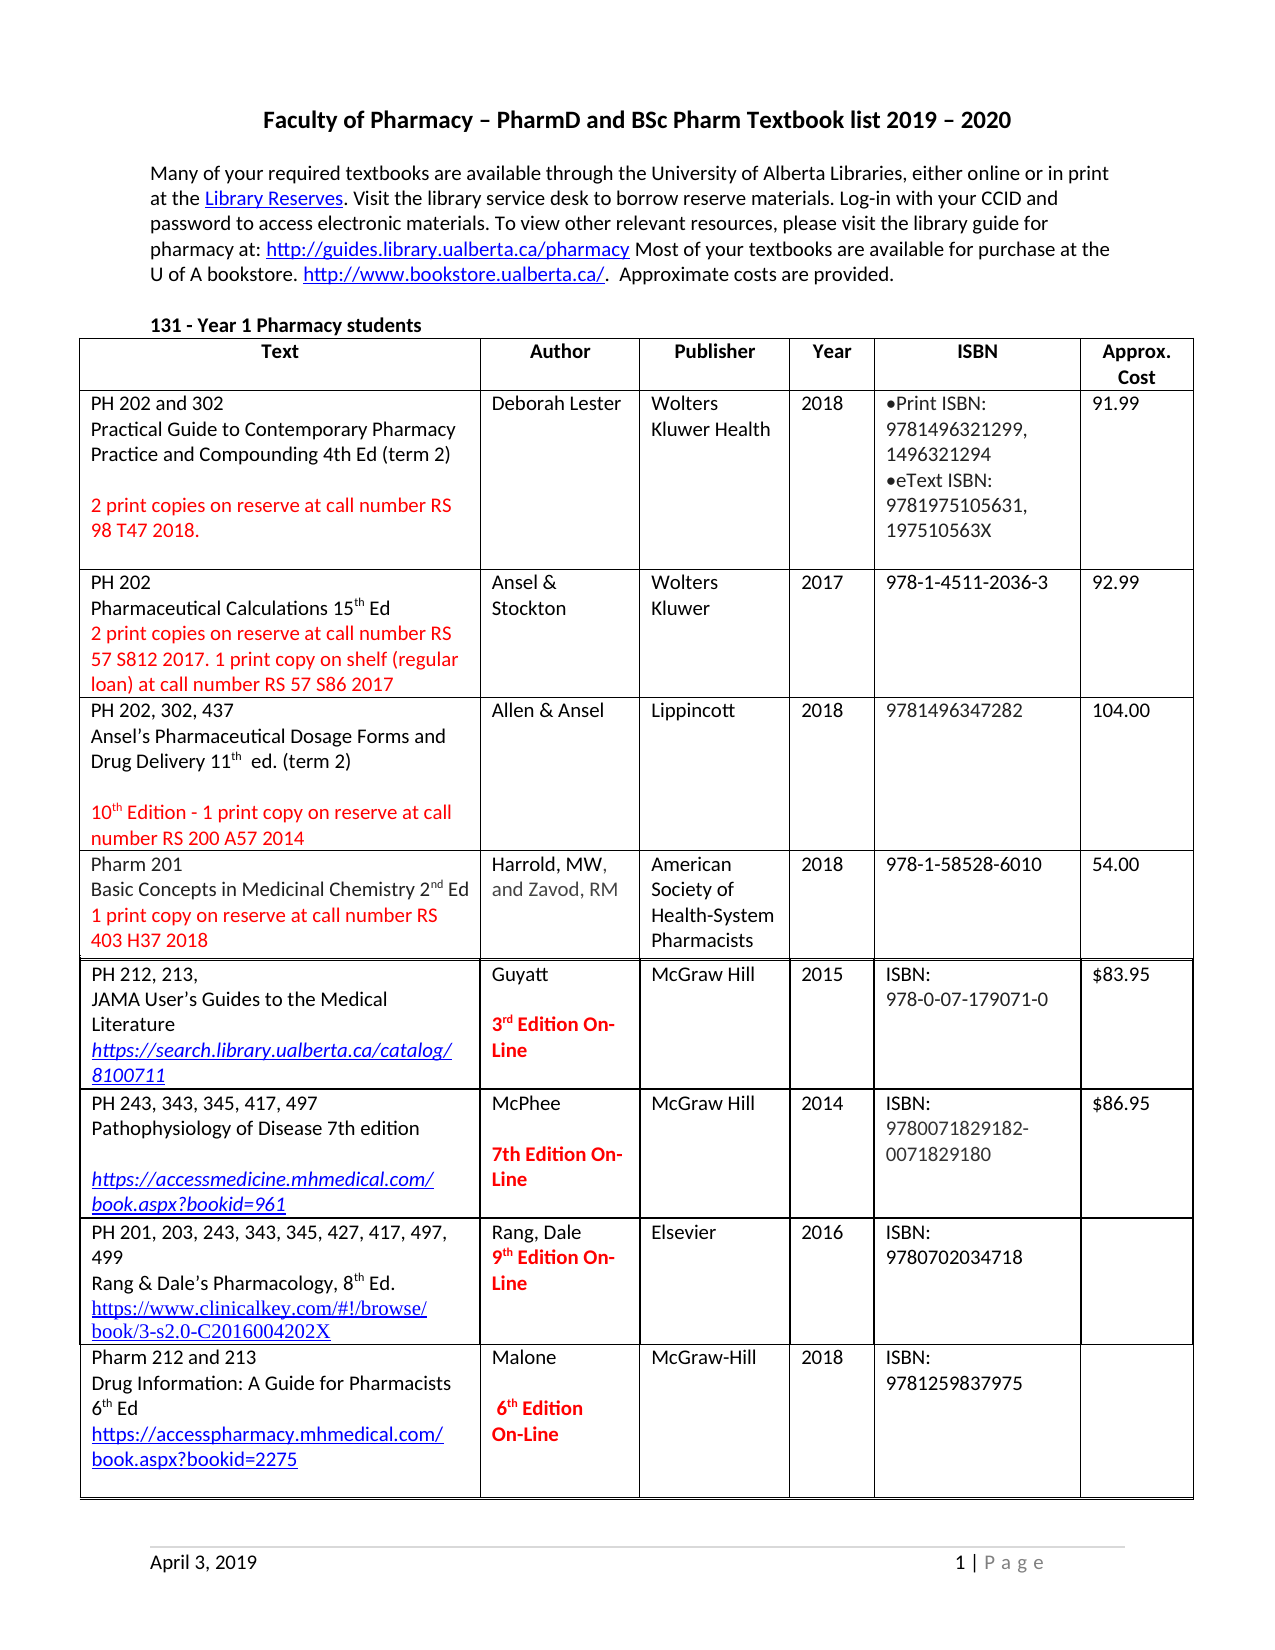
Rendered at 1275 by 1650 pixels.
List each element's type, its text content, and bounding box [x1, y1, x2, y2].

table_cell ISBN: 978-0-07-179071-0 [875, 961, 1080, 1088]
table_header Text [80, 339, 480, 389]
table_cell 92.99 [1081, 570, 1193, 697]
table_cell PH 201, 203, 243, 343, 345, 427, 417, 497, 499 Rang & Dale’s Pharmacology, 8th Ed. https://www.clinicalkey.com/#!/browse/book/3-s2.0-C2016004202X [81, 1219, 479, 1343]
table_cell $83.95 [1082, 961, 1192, 1088]
table_cell Rang, Dale 9th Edition On-Line [481, 1219, 639, 1343]
table_cell [1081, 1345, 1193, 1497]
table_cell 2016 [791, 1219, 873, 1343]
table_header Approx. Cost [1081, 339, 1193, 389]
table_cell 91.99 [1081, 391, 1193, 568]
table_cell Elsevier [641, 1219, 789, 1343]
table_cell McGraw-Hill [640, 1345, 789, 1497]
table_cell PH 243, 343, 345, 417, 497 Pathophysiology of Disease 7th edition https://accessmedicine.mhmedical.com/book.aspx?bookid=961 [81, 1090, 479, 1217]
table_header ISBN [875, 339, 1080, 389]
table_cell 9781496347282 [875, 698, 1080, 850]
table_cell 978-1-58528-6010 [875, 851, 1080, 958]
table_cell Wolters Kluwer [640, 570, 789, 697]
text 131 - Year 1 Pharmacy students [150, 312, 1125, 338]
table_cell 978-1-4511-2036-3 [875, 570, 1080, 697]
text Faculty of Pharmacy – PharmD and BSc Pharm Textbook list 2019 – 2020 [150, 104, 1125, 134]
table_cell 54.00 [1081, 851, 1193, 958]
table_cell PH 202, 302, 437 Ansel’s Pharmaceutical Dosage Forms and Drug Delivery 11th ed. (term 2) 10th Edition - 1 print copy on reserve at call number RS 200 A57 2014 [80, 698, 480, 850]
text Many of your required textbooks are available through the University of Alberta Libraries, either online or in print at the Library Reserves. Visit the library service desk to borrow reserve materials. Log-in with your CCID and password to access electronic materials. To view other relevant resources, please visit the library guide for pharmacy at: http://guides.library.ualberta.ca/pharmacy Most of your textbooks are available for purchase at the U of A bookstore. http://www.bookstore.ualberta.ca/. Approximate costs are provided. [150, 160, 1125, 287]
table_cell PH 202 Pharmaceutical Calculations 15th Ed 2 print copies on reserve at call number RS 57 S812 2017. 1 print copy on shelf (regular loan) at call number RS 57 S86 2017 [80, 570, 480, 697]
table_cell 2015 [791, 961, 873, 1088]
table_cell Allen & Ansel [481, 698, 639, 850]
table_cell McGraw Hill [641, 961, 789, 1088]
table_cell McPhee 7th Edition On-Line [481, 1090, 639, 1217]
table_cell ISBN: 9781259837975 [875, 1345, 1080, 1497]
table_header Publisher [640, 339, 789, 389]
table_cell 2018 [790, 391, 874, 568]
table_cell $86.95 [1082, 1090, 1192, 1217]
table_cell Lippincott [640, 698, 789, 850]
table_cell 2018 [790, 851, 874, 958]
table_cell 104.00 [1081, 698, 1193, 850]
table_cell Guyatt 3rd Edition On-Line [481, 961, 639, 1088]
table_cell 2018 [790, 1345, 874, 1497]
table_cell McGraw Hill [641, 1090, 789, 1217]
table_header Year [790, 339, 874, 389]
table_cell PH 202 and 302 Practical Guide to Contemporary Pharmacy Practice and Compounding 4th Ed (term 2) 2 print copies on reserve at call number RS 98 T47 2018. [80, 391, 480, 568]
table_cell 2018 [790, 698, 874, 850]
table_cell ISBN: 9780702034718 [875, 1219, 1080, 1343]
table_cell Malone 6th Edition On-Line [481, 1345, 639, 1497]
table_cell American Society of Health-System Pharmacists [640, 851, 789, 958]
table_cell PH 212, 213, JAMA User’s Guides to the Medical Literature https://search.library.ualberta.ca/catalog/8100711 [81, 961, 479, 1088]
table_cell Pharm 201 Basic Concepts in Medicinal Chemistry 2nd Ed 1 print copy on reserve at call number RS 403 H37 2018 [80, 851, 480, 958]
table_cell Ansel & Stockton [481, 570, 639, 697]
table_cell Pharm 212 and 213 Drug Information: A Guide for Pharmacists 6th Ed https://accesspharmacy.mhmedical.com/book.aspx?bookid=2275 [81, 1345, 480, 1497]
table_cell Wolters Kluwer Health [640, 391, 789, 568]
table_cell •Print ISBN: 9781496321299, 1496321294 •eText ISBN: 9781975105631, 197510563X [875, 391, 1080, 568]
table_cell Deborah Lester [481, 391, 639, 568]
table_cell 2017 [790, 570, 874, 697]
table_cell 2014 [791, 1090, 873, 1217]
table_cell Harrold, MW, and Zavod, RM [481, 851, 639, 958]
table_cell ISBN: 9780071829182- 0071829180 [875, 1090, 1080, 1217]
table_cell [1082, 1219, 1192, 1343]
table_header Author [481, 339, 639, 389]
